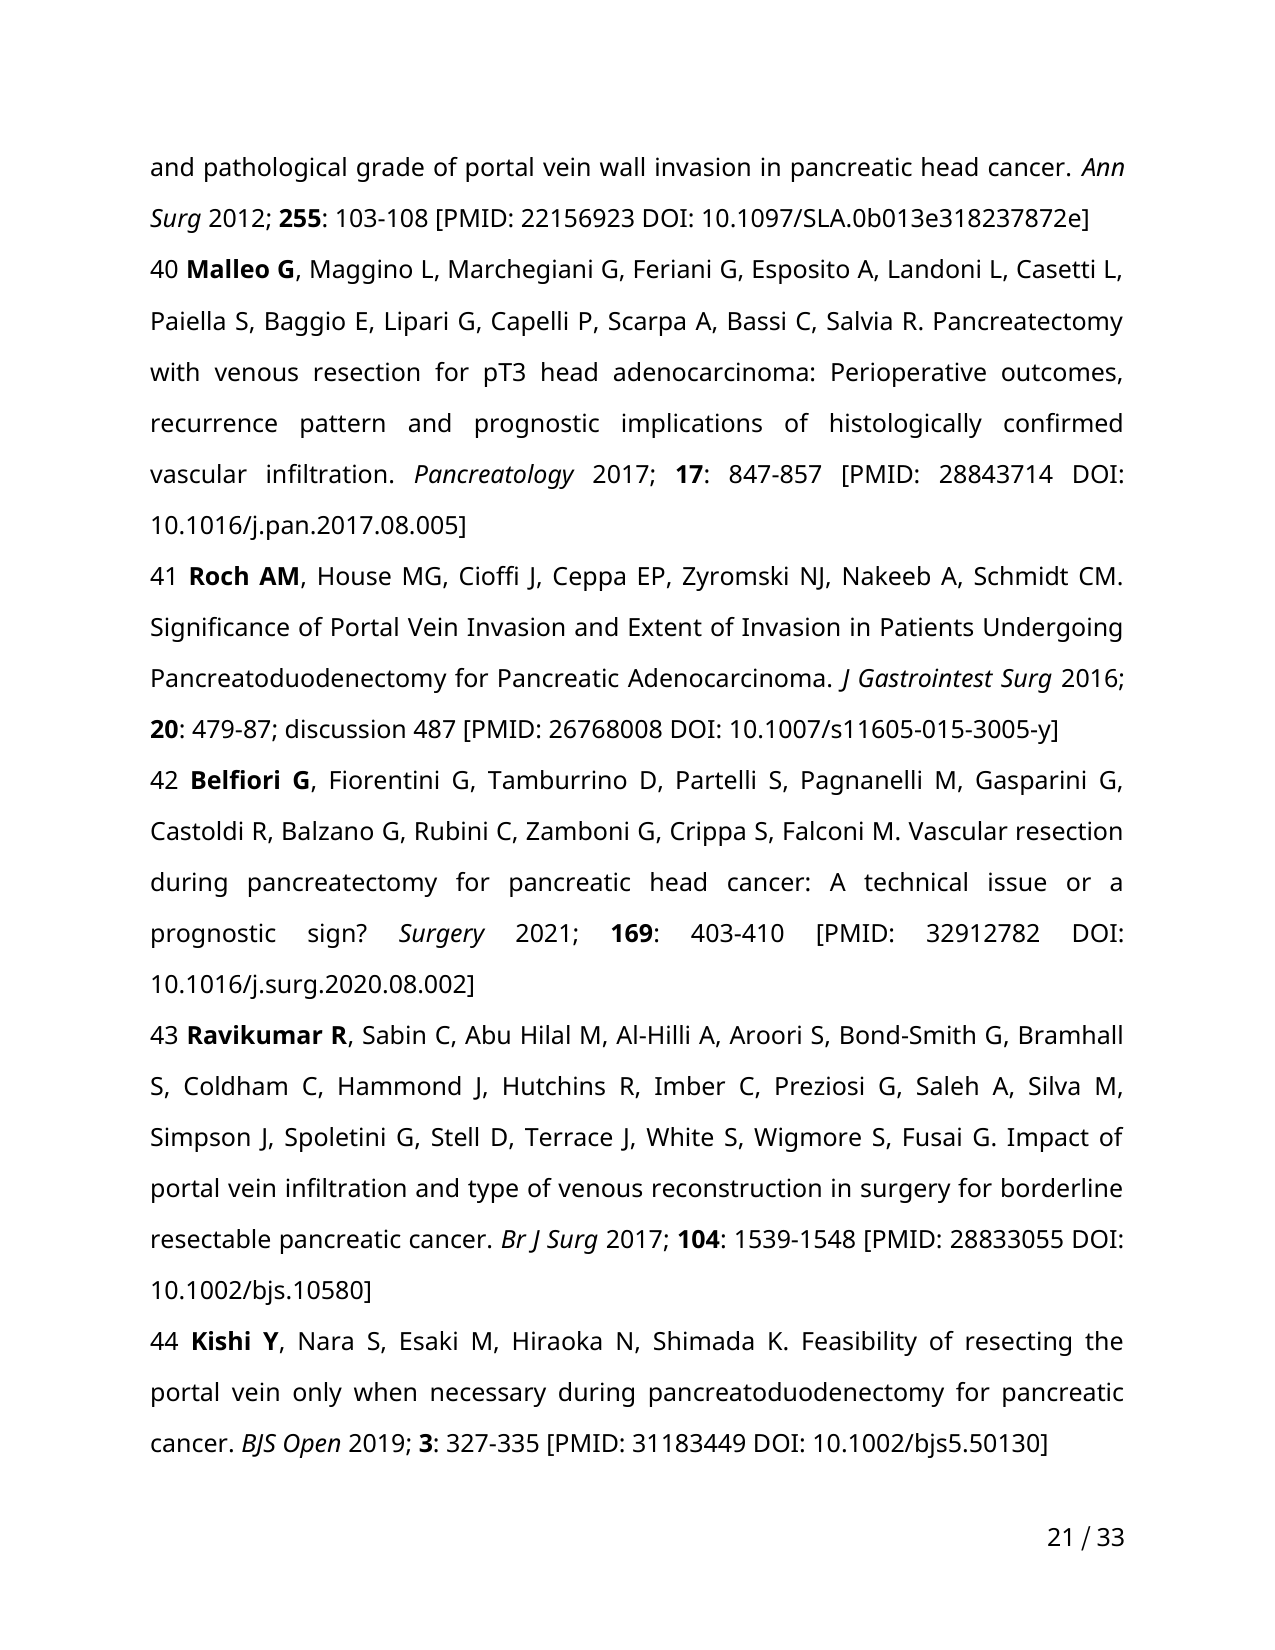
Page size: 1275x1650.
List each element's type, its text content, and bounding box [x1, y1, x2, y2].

text 43 Ravikumar R, Sabin C, Abu Hilal M, Al-Hilli A, Aroori S, Bond-Smith G, Bramhall S, Coldham C, Hammond J, Hutchins R, Imber C, Preziosi G, Saleh A, Silva M, Simpson J, Spoletini G, Stell D, Terrace J, White S, Wigmore S, Fusai G. Impact of portal vein infiltration and type of venous reconstruction in surgery for borderline resectable pancreatic cancer. Br J Surg 2017; 104: 1539-1548 [PMID: 28833055 DOI: 10.1002/bjs.10580] [150, 1018, 1125, 1307]
text 41 Roch AM, House MG, Cioffi J, Ceppa EP, Zyromski NJ, Nakeeb A, Schmidt CM. Significance of Portal Vein Invasion and Extent of Invasion in Patients Undergoing Pancreatoduodenectomy for Pancreatic Adenocarcinoma. J Gastrointest Surg 2016; 20: 479-87; discussion 487 [PMID: 26768008 DOI: 10.1007/s11605-015-3005-y] [150, 558, 1125, 746]
text 44 Kishi Y, Nara S, Esaki M, Hiraoka N, Shimada K. Feasibility of resecting the portal vein only when necessary during pancreatoduodenectomy for pancreatic cancer. BJS Open 2019; 3: 327-335 [PMID: 31183449 DOI: 10.1002/bjs5.50130] [150, 1324, 1125, 1460]
text 42 Belfiori G, Fiorentini G, Tamburrino D, Partelli S, Pagnanelli M, Gasparini G, Castoldi R, Balzano G, Rubini C, Zamboni G, Crippa S, Falconi M. Vascular resection during pancreatectomy for pancreatic head cancer: A technical issue or a prognostic sign? Surgery 2021; 169: 403-410 [PMID: 32912782 DOI: 10.1016/j.surg.2020.08.002] [150, 762, 1125, 1001]
text 40 Malleo G, Maggino L, Marchegiani G, Feriani G, Esposito A, Landoni L, Casetti L, Paiella S, Baggio E, Lipari G, Capelli P, Scarpa A, Bassi C, Salvia R. Pancreatectomy with venous resection for pT3 head adenocarcinoma: Perioperative outcomes, recurrence pattern and prognostic implications of histologically confirmed vascular infiltration. Pancreatology 2017; 17: 847-857 [PMID: 28843714 DOI: 10.1016/j.pan.2017.08.005] [150, 252, 1125, 541]
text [150, 150, 1125, 235]
